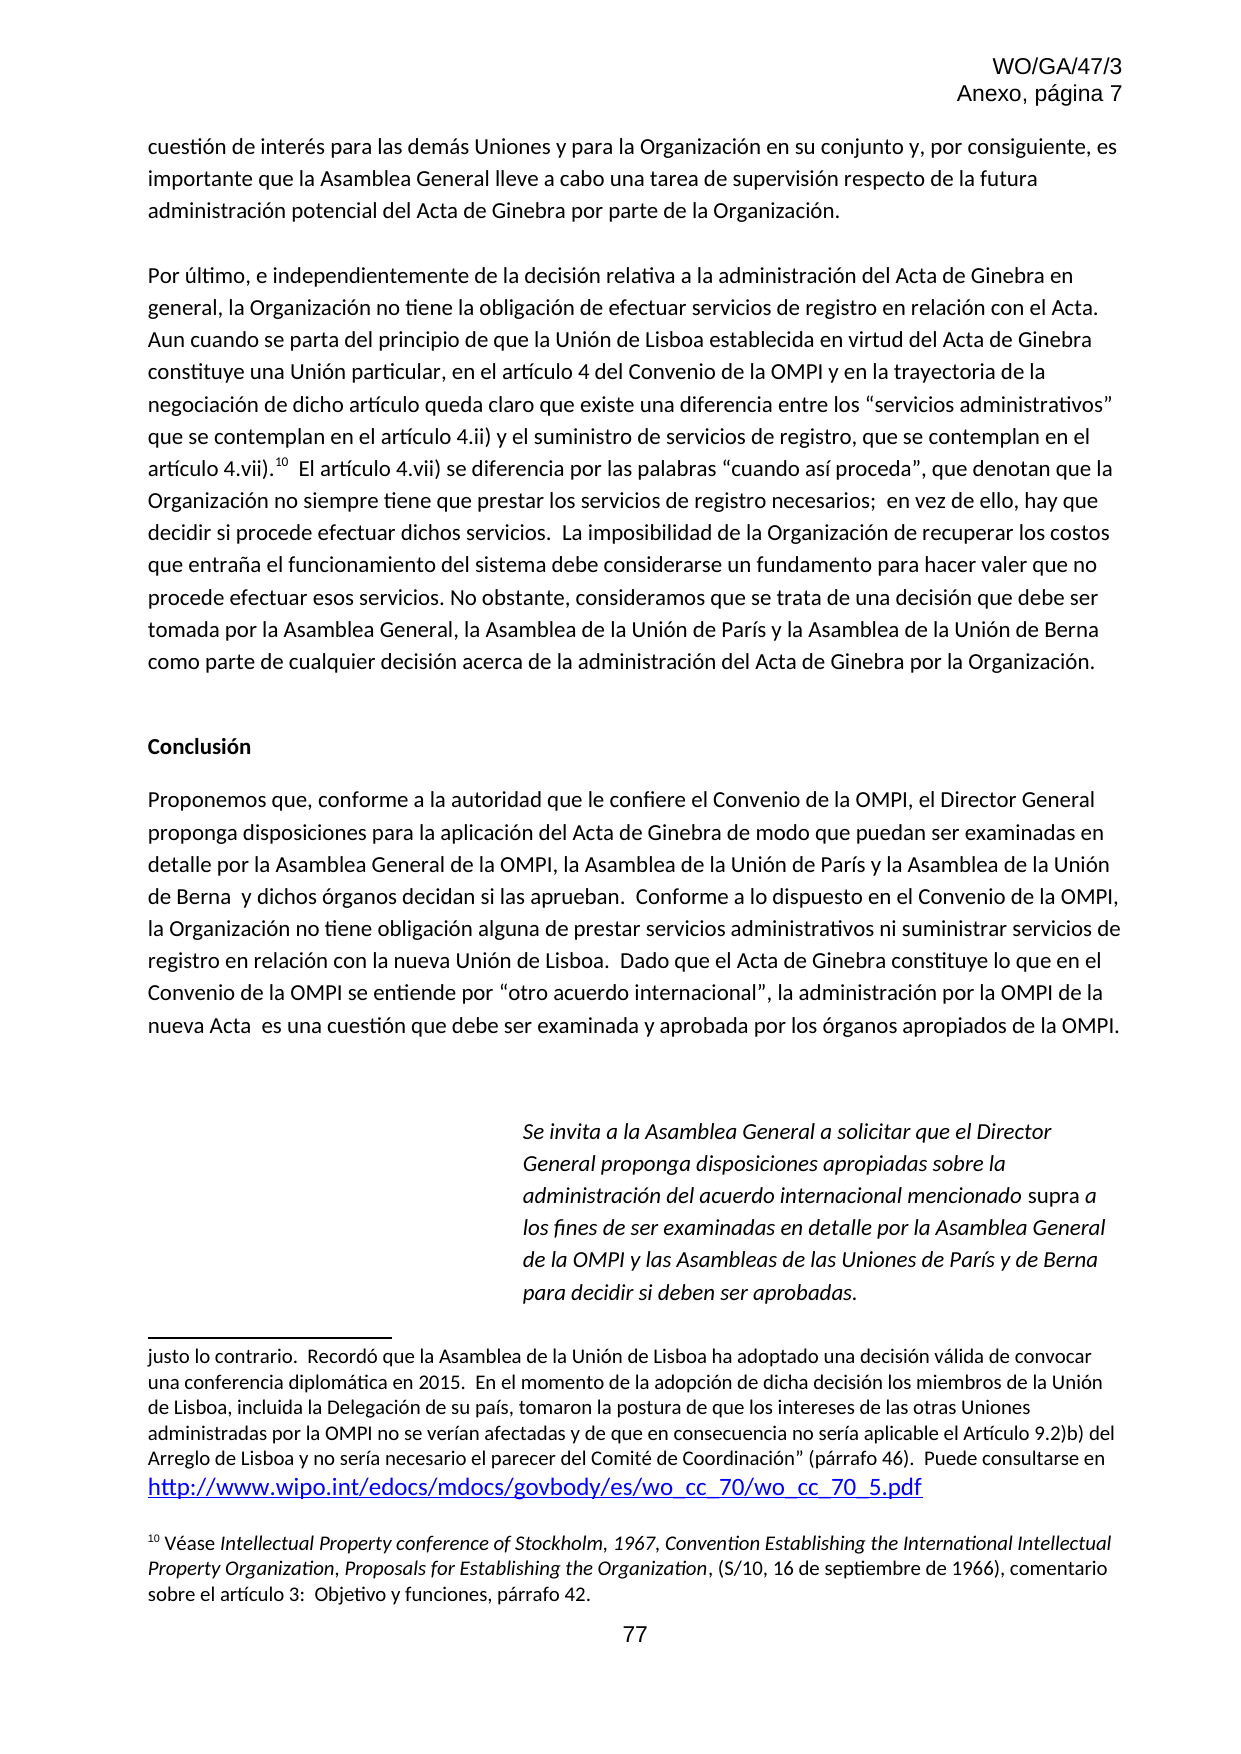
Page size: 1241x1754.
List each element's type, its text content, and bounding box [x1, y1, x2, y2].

text Conclusión [148, 732, 1122, 760]
text Proponemos que, conforme a la autoridad que le confiere el Convenio de la OMPI, el Director General proponga disposiciones para la aplicación del Acta de Ginebra de modo que puedan ser examinadas en detalle por la Asamblea General de la OMPI, la Asamblea de la Unión de París y la Asamblea de la Unión de Berna y dichos órganos decidan si las aprueban. Conforme a lo dispuesto en el Convenio de la OMPI, la Organización no tiene obligación alguna de prestar servicios administrativos ni suministrar servicios de registro en relación con la nueva Unión de Lisboa. Dado que el Acta de Ginebra constituye lo que en el Convenio de la OMPI se entiende por “otro acuerdo internacional”, la administración por la OMPI de la nueva Acta es una cuestión que debe ser examinada y aprobada por los órganos apropiados de la OMPI. [148, 785, 1122, 1039]
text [148, 132, 1122, 224]
text Por último, e independientemente de la decisión relativa a la administración del Acta de Ginebra en general, la Organización no tiene la obligación de efectuar servicios de registro en relación con el Acta. Aun cuando se parta del principio de que la Unión de Lisboa establecida en virtud del Acta de Ginebra constituye una Unión particular, en el artículo 4 del Convenio de la OMPI y en la trayectoria de la negociación de dicho artículo queda claro que existe una diferencia entre los “servicios administrativos” que se contemplan en el artículo 4.ii) y el suministro de servicios de registro, que se contemplan en el artículo 4.vii). El artículo 4.vii) se diferencia por las palabras “cuando así proceda”, que denotan que la Organización no siempre tiene que prestar los servicios de registro necesarios; en vez de ello, hay que decidir si procede efectuar dichos servicios. La imposibilidad de la Organización de recuperar los costos que entraña el funcionamiento del sistema debe considerarse un fundamento para hacer valer que no procede efectuar esos servicios. No obstante, consideramos que se trata de una decisión que debe ser tomada por la Asamblea General, la Asamblea de la Unión de París y la Asamblea de la Unión de Berna como parte de cualquier decisión acerca de la administración del Acta de Ginebra por la Organización. [148, 261, 1122, 675]
text Se invita a la Asamblea General a solicitar que el Director General proponga disposiciones apropiadas sobre la administración del acuerdo internacional mencionado supra a los fines de ser examinadas en detalle por la Asamblea General de la OMPI y las Asambleas de las Uniones de París y de Berna para decidir si deben ser aprobadas. [523, 1117, 1122, 1306]
